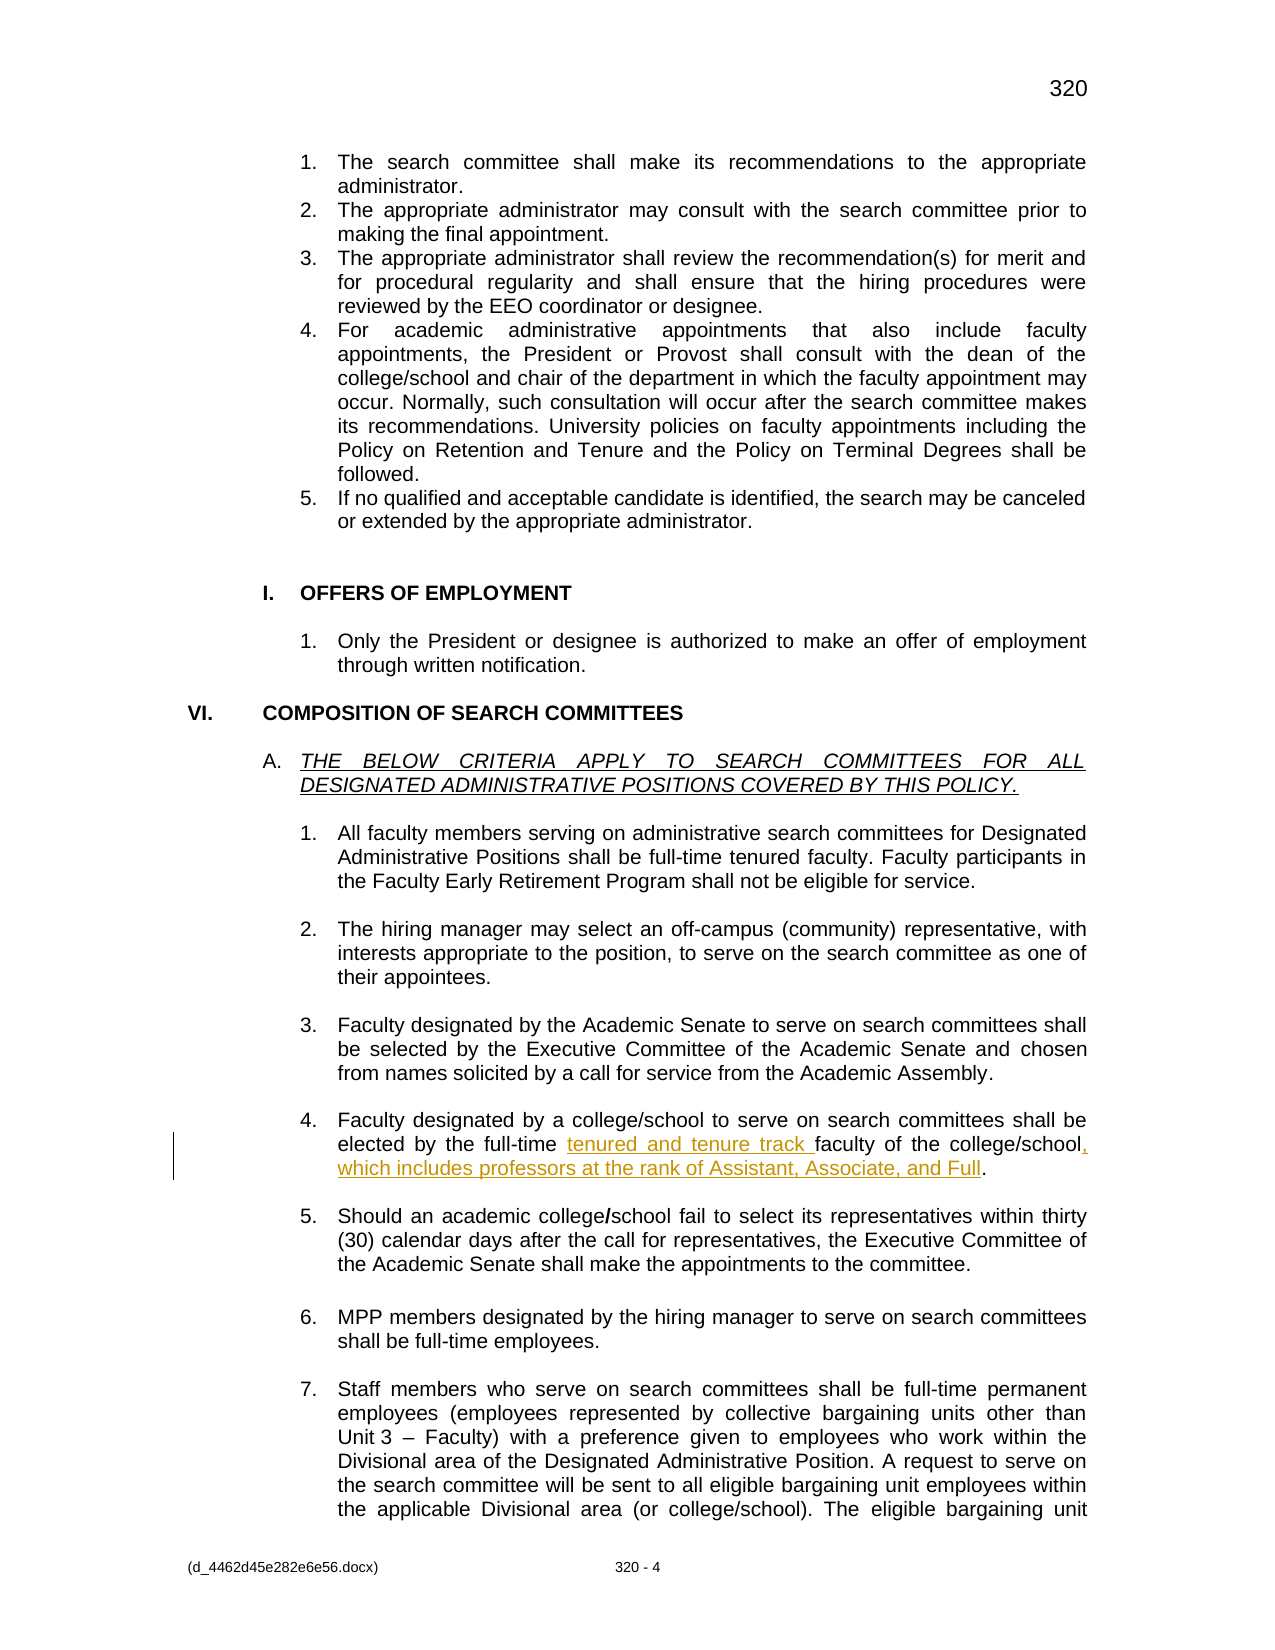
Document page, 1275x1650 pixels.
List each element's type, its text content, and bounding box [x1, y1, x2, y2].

text 2. The appropriate administrator may consult with the search committee prior to making the final appointment. [300, 198, 1087, 246]
text 1. The search committee shall make its recommendations to the appropriate administrator. [300, 150, 1087, 198]
text 3. The appropriate administrator shall review the recommendation(s) for merit and for procedural regularity and shall ensure that the hiring procedures were reviewed by the EEO coordinator or designee. [300, 246, 1087, 318]
text I. OFFERS OF EMPLOYMENT [262, 581, 1087, 605]
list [300, 1377, 1087, 1520]
list Should an academic college/school fail to select its representatives within thirty (30) calendar days after the call for representatives, the Executive Committee of the Academic Senate shall make the appointments to the committee. [300, 1204, 1087, 1276]
text 5. If no qualified and acceptable candidate is identified, the search may be canceled or extended by the appropriate administrator. [300, 485, 1087, 533]
list Faculty designated by the Academic Senate to serve on search committees shall be selected by the Executive Committee of the Academic Senate and chosen from names solicited by a call for service from the Academic Assembly. [300, 1012, 1087, 1084]
text 4. For academic administrative appointments that also include faculty appointments, the President or Provost shall consult with the dean of the college/school and chair of the department in which the faculty appointment may occur. Normally, such consultation will occur after the search committee makes its recommendations. University policies on faculty appointments including the Policy on Retention and Tenure and the Policy on Terminal Degrees shall be followed. [300, 318, 1087, 485]
list COMPOSITION OF SEARCH COMMITTEES [187, 701, 1087, 725]
list MPP members designated by the hiring manager to serve on search committees shall be full-time employees. [300, 1305, 1087, 1353]
list Faculty designated by a college/school to serve on search committees shall be elected by the full-time faculty of the college/school. [300, 1108, 1087, 1180]
list The hiring manager may select an off-campus (community) representative, with interests appropriate to the position, to serve on the search committee as one of their appointees. [300, 917, 1087, 988]
list All faculty members serving on administrative search committees for Designated Administrative Positions shall be full-time tenured faculty. Faculty participants in the Faculty Early Retirement Program shall not be eligible for service. [300, 821, 1087, 893]
list THE BELOW CRITERIA APPLY TO SEARCH COMMITTEES FOR ALL DESIGNATED ADMINISTRATIVE POSITIONS COVERED BY THIS POLICY. [262, 749, 1087, 797]
list Only the President or designee is authorized to make an offer of employment through written notification. [300, 629, 1087, 677]
